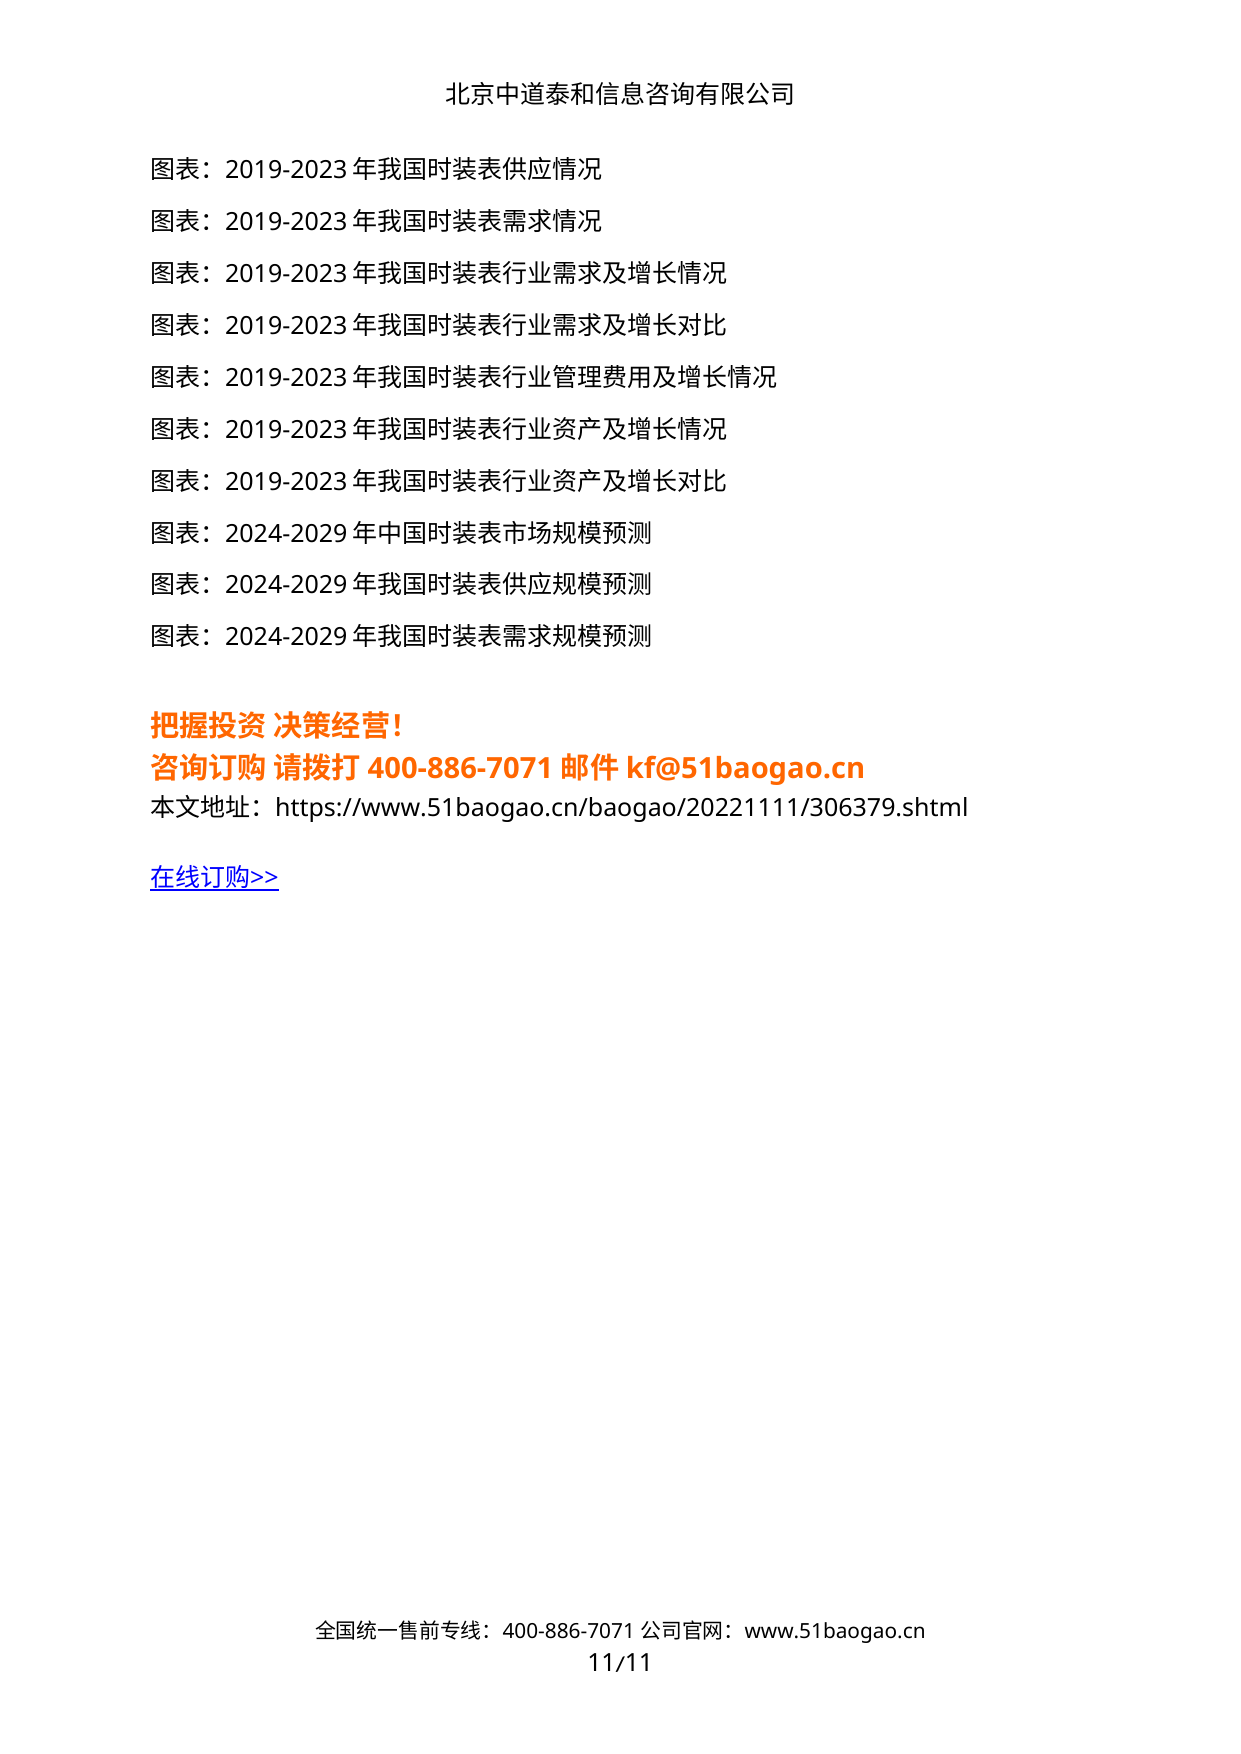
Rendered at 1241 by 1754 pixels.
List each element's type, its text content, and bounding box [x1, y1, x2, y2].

text 图表：2024-2029年我国时装表供应规模预测 [150, 565, 1090, 601]
text 图表：2019-2023年我国时装表行业需求及增长对比 [150, 306, 1090, 342]
text 图表：2019-2023年我国时装表行业需求及增长情况 [150, 254, 1090, 290]
text 图表：2019-2023年我国时装表行业资产及增长对比 [150, 461, 1090, 497]
text 图表：2019-2023年我国时装表行业资产及增长情况 [150, 409, 1090, 446]
text 图表：2019-2023年我国时装表供应情况 [150, 150, 1090, 186]
text 在线订购>> [150, 824, 1090, 894]
text 把握投资 决策经营！咨询订购 请拨打 400-886-7071 邮件 kf@51baogao.cn本文地址：https://www.51baogao.cn/baogao/20221111/306379.shtml [150, 669, 1090, 824]
text 图表：2019-2023年我国时装表行业管理费用及增长情况 [150, 357, 1090, 394]
text 图表：2024-2029年我国时装表需求规模预测 [150, 617, 1090, 653]
text 图表：2024-2029年中国时装表市场规模预测 [150, 513, 1090, 549]
text 图表：2019-2023年我国时装表需求情况 [150, 202, 1090, 238]
